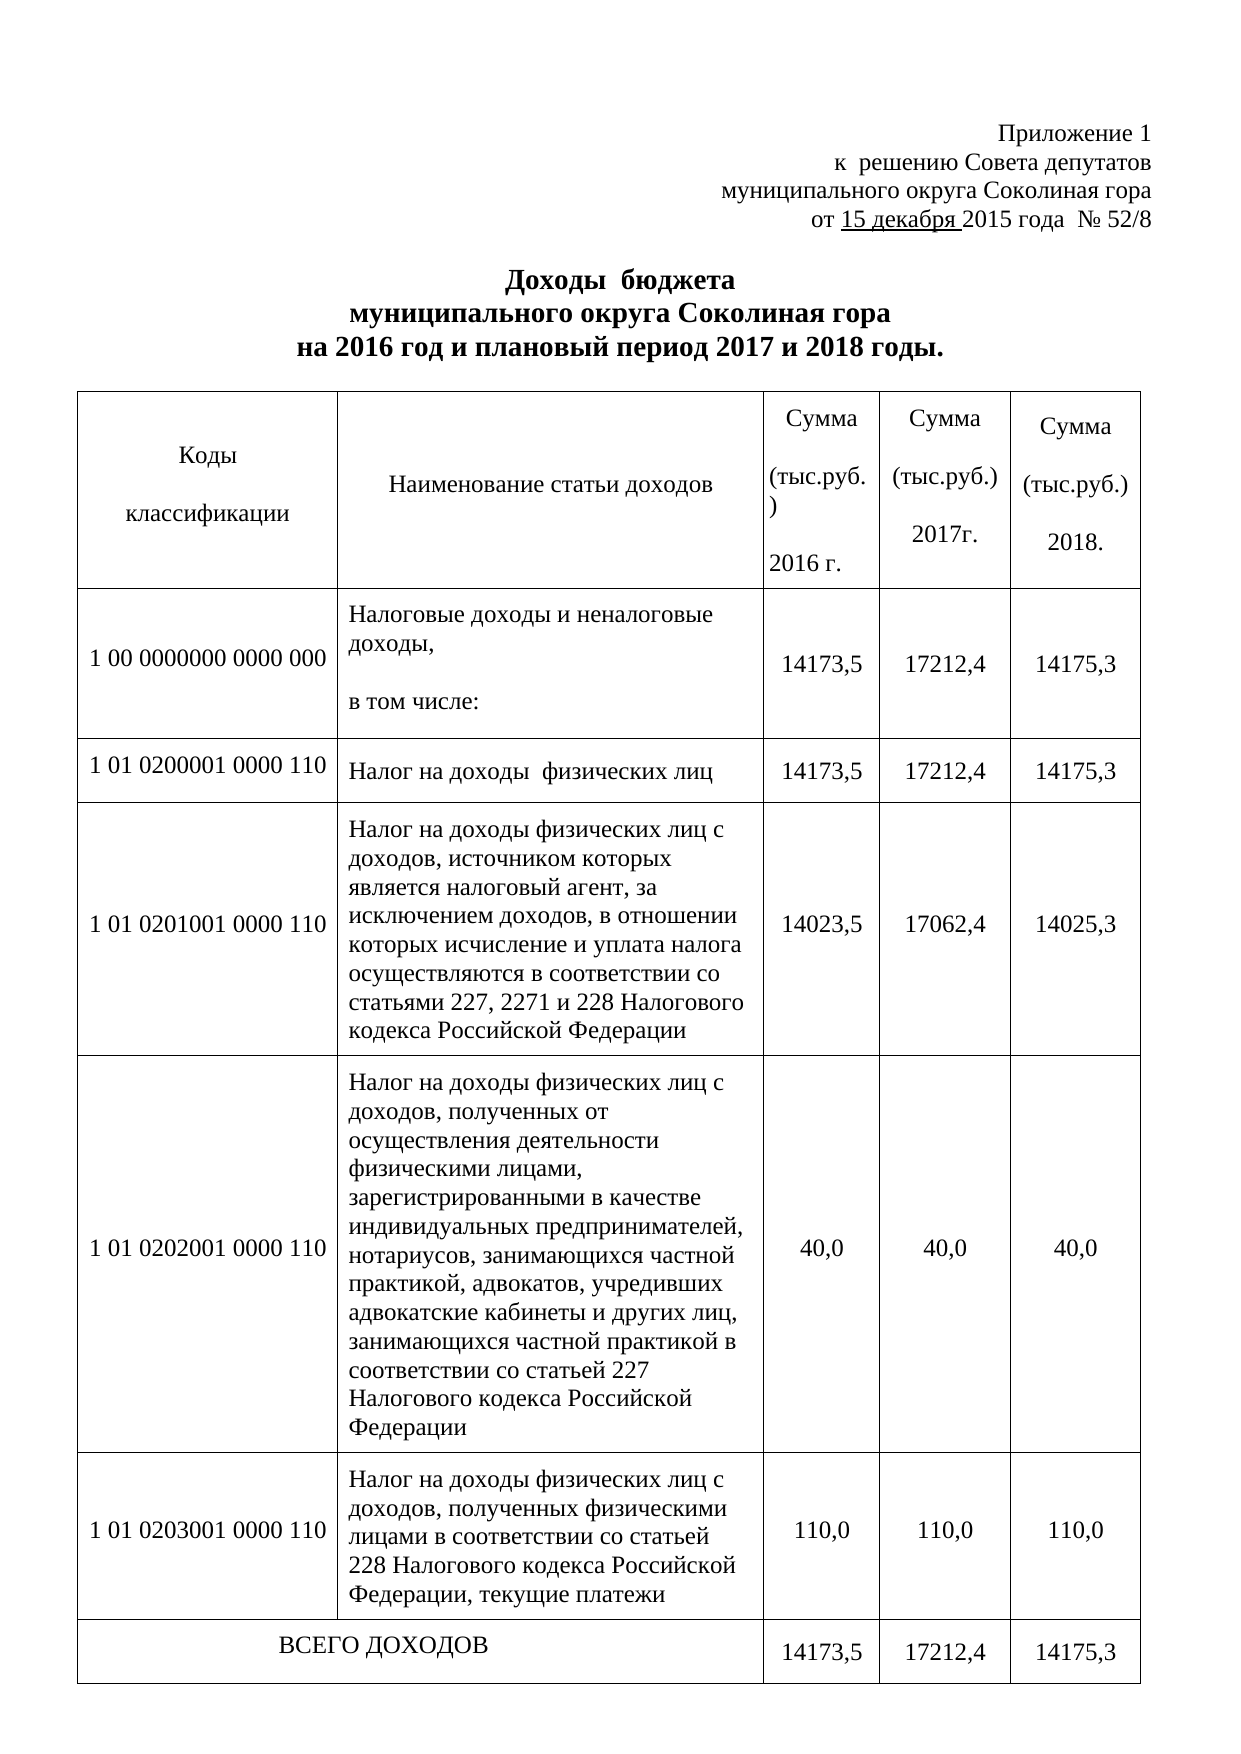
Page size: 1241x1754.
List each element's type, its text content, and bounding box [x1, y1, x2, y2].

table_cell 1 01 0203001 0000 110 [78, 1453, 337, 1618]
table_cell 1 01 0202001 0000 110 [78, 1056, 337, 1452]
table_cell 14023,5 [764, 803, 879, 1055]
table_cell 1 00 0000000 0000 000 [78, 589, 337, 738]
table_cell 14173,5 [764, 589, 879, 738]
table_header Сумма (тыс.руб.) 2016 г. [764, 392, 879, 587]
table_cell Налог на доходы физических лиц с доходов, источником которых является налоговый агент, за исключением доходов, в отношении которых исчисление и уплата налога осуществляются в соответствии со статьями 227, 2271 и 228 Налогового кодекса Российской Федерации [338, 803, 763, 1055]
text Доходы бюджета [89, 262, 1152, 295]
text муниципального округа Соколиная гора [599, 176, 1152, 204]
table_cell 1 01 0200001 0000 110 [78, 739, 337, 802]
table_cell 40,0 [764, 1056, 879, 1452]
table_cell 110,0 [880, 1453, 1010, 1618]
text на 2016 год и плановый период 2017 и 2018 годы. [89, 329, 1152, 362]
table_cell Налог на доходы физических лиц [338, 739, 763, 802]
table_cell 17062,4 [880, 803, 1010, 1055]
text Приложение 1 [747, 118, 1152, 147]
table_cell 14025,3 [1011, 803, 1140, 1055]
table_cell 17212,4 [880, 589, 1010, 738]
table_cell 110,0 [1011, 1453, 1140, 1618]
table_header Наименование статьи доходов [338, 392, 763, 587]
table_header Сумма (тыс.руб.) 2018. [1011, 392, 1140, 587]
table_cell ВСЕГО ДОХОДОВ [78, 1620, 763, 1683]
table_cell 17212,4 [880, 739, 1010, 802]
table_cell 14173,5 [764, 1620, 879, 1683]
text к решению Совета депутатов [599, 147, 1152, 176]
table_cell 14173,5 [764, 739, 879, 802]
text муниципального округа Соколиная гора [89, 295, 1152, 329]
table_cell 17212,4 [880, 1620, 1010, 1683]
table_cell 14175,3 [1011, 1620, 1140, 1683]
text от 15 декабря 2015 года № 52/8 [679, 204, 1152, 233]
table_cell Налог на доходы физических лиц с доходов, полученных физическими лицами в соответствии со статьей 228 Налогового кодекса Российской Федерации, текущие платежи [338, 1453, 763, 1618]
table_cell 14175,3 [1011, 739, 1140, 802]
table_cell Налоговые доходы и неналоговые доходы, в том числе: [338, 589, 763, 738]
table_cell 40,0 [1011, 1056, 1140, 1452]
table_header Коды классификации [78, 392, 337, 587]
table_cell 110,0 [764, 1453, 879, 1618]
table_cell 14175,3 [1011, 589, 1140, 738]
table_cell 1 01 0201001 0000 110 [78, 803, 337, 1055]
table_cell 40,0 [880, 1056, 1010, 1452]
table_cell Налог на доходы физических лиц с доходов, полученных от осуществления деятельности физическими лицами, зарегистрированными в качестве индивидуальных предпринимателей, нотариусов, занимающихся частной практикой, адвокатов, учредивших адвокатские кабинеты и других лиц, занимающихся частной практикой в соответствии со статьей 227 Налогового кодекса Российской Федерации [338, 1056, 763, 1452]
table_header Сумма (тыс.руб.) 2017г. [880, 392, 1010, 587]
